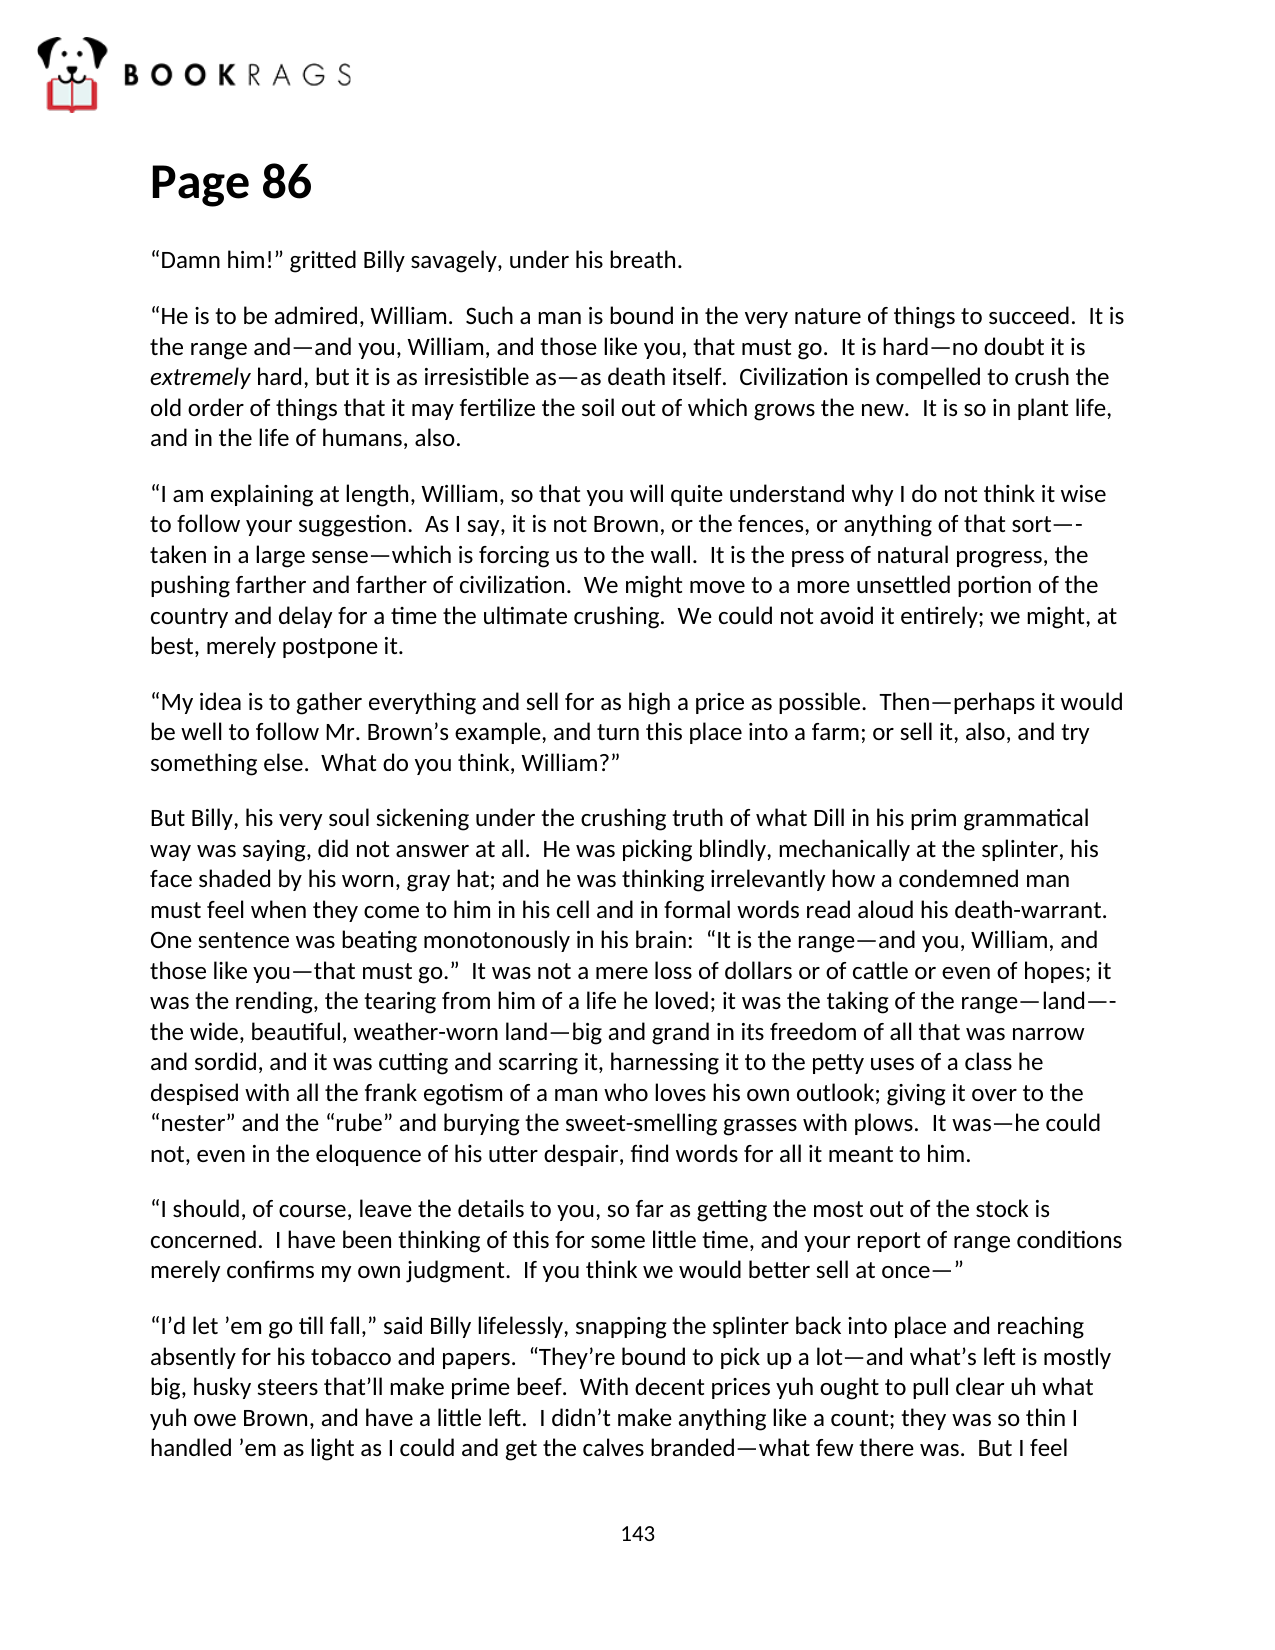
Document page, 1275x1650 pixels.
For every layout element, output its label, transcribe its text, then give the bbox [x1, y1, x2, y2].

text “I should, of course, leave the details to you, so far as getting the most out of the stock is concerned. I have been thinking of this for some little time, and your report of range conditions merely confirms my own judgment. If you think we would better sell at once—­” [150, 1194, 1125, 1285]
picture [37, 37, 351, 113]
text “I am explaining at length, William, so that you will quite understand why I do not think it wise to follow your suggestion. As I say, it is not Brown, or the fences, or anything of that sort—­taken in a large sense—­which is forcing us to the wall. It is the press of natural progress, the pushing farther and farther of civilization. We might move to a more unsettled portion of the country and delay for a time the ultimate crushing. We could not avoid it entirely; we might, at best, merely postpone it. [150, 478, 1125, 661]
text “He is to be admired, William. Such a man is bound in the very nature of things to succeed. It is the range and—­and you, William, and those like you, that must go. It is hard—­no doubt it is extremely hard, but it is as irresistible as—­as death itself. Civilization is compelled to crush the old order of things that it may fertilize the soil out of which grows the new. It is so in plant life, and in the life of humans, also. [150, 300, 1125, 453]
text “Damn him!” gritted Billy savagely, under his breath. [150, 244, 1125, 275]
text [150, 1310, 1125, 1463]
text “My idea is to gather everything and sell for as high a price as possible. Then—­perhaps it would be well to follow Mr. Brown’s example, and turn this place into a farm; or sell it, also, and try something else. What do you think, William?” [150, 686, 1125, 777]
text But Billy, his very soul sickening under the crushing truth of what Dill in his prim grammatical way was saying, did not answer at all. He was picking blindly, mechanically at the splinter, his face shaded by his worn, gray hat; and he was thinking irrelevantly how a condemned man must feel when they come to him in his cell and in formal words read aloud his death-warrant. One sentence was beating monotonously in his brain: “It is the range—­and you, William, and those like you—­that must go.” It was not a mere loss of dollars or of cattle or even of hopes; it was the rending, the tearing from him of a life he loved; it was the taking of the range—­land—­the wide, beautiful, weather-worn land—­big and grand in its freedom of all that was narrow and sordid, and it was cutting and scarring it, harnessing it to the petty uses of a class he despised with all the frank egotism of a man who loves his own outlook; giving it over to the “nester” and the “rube” and burying the sweet-smelling grasses with plows. It was—­he could not, even in the eloquence of his utter despair, find words for all it meant to him. [150, 802, 1125, 1169]
text Page 86 [150, 150, 1125, 211]
